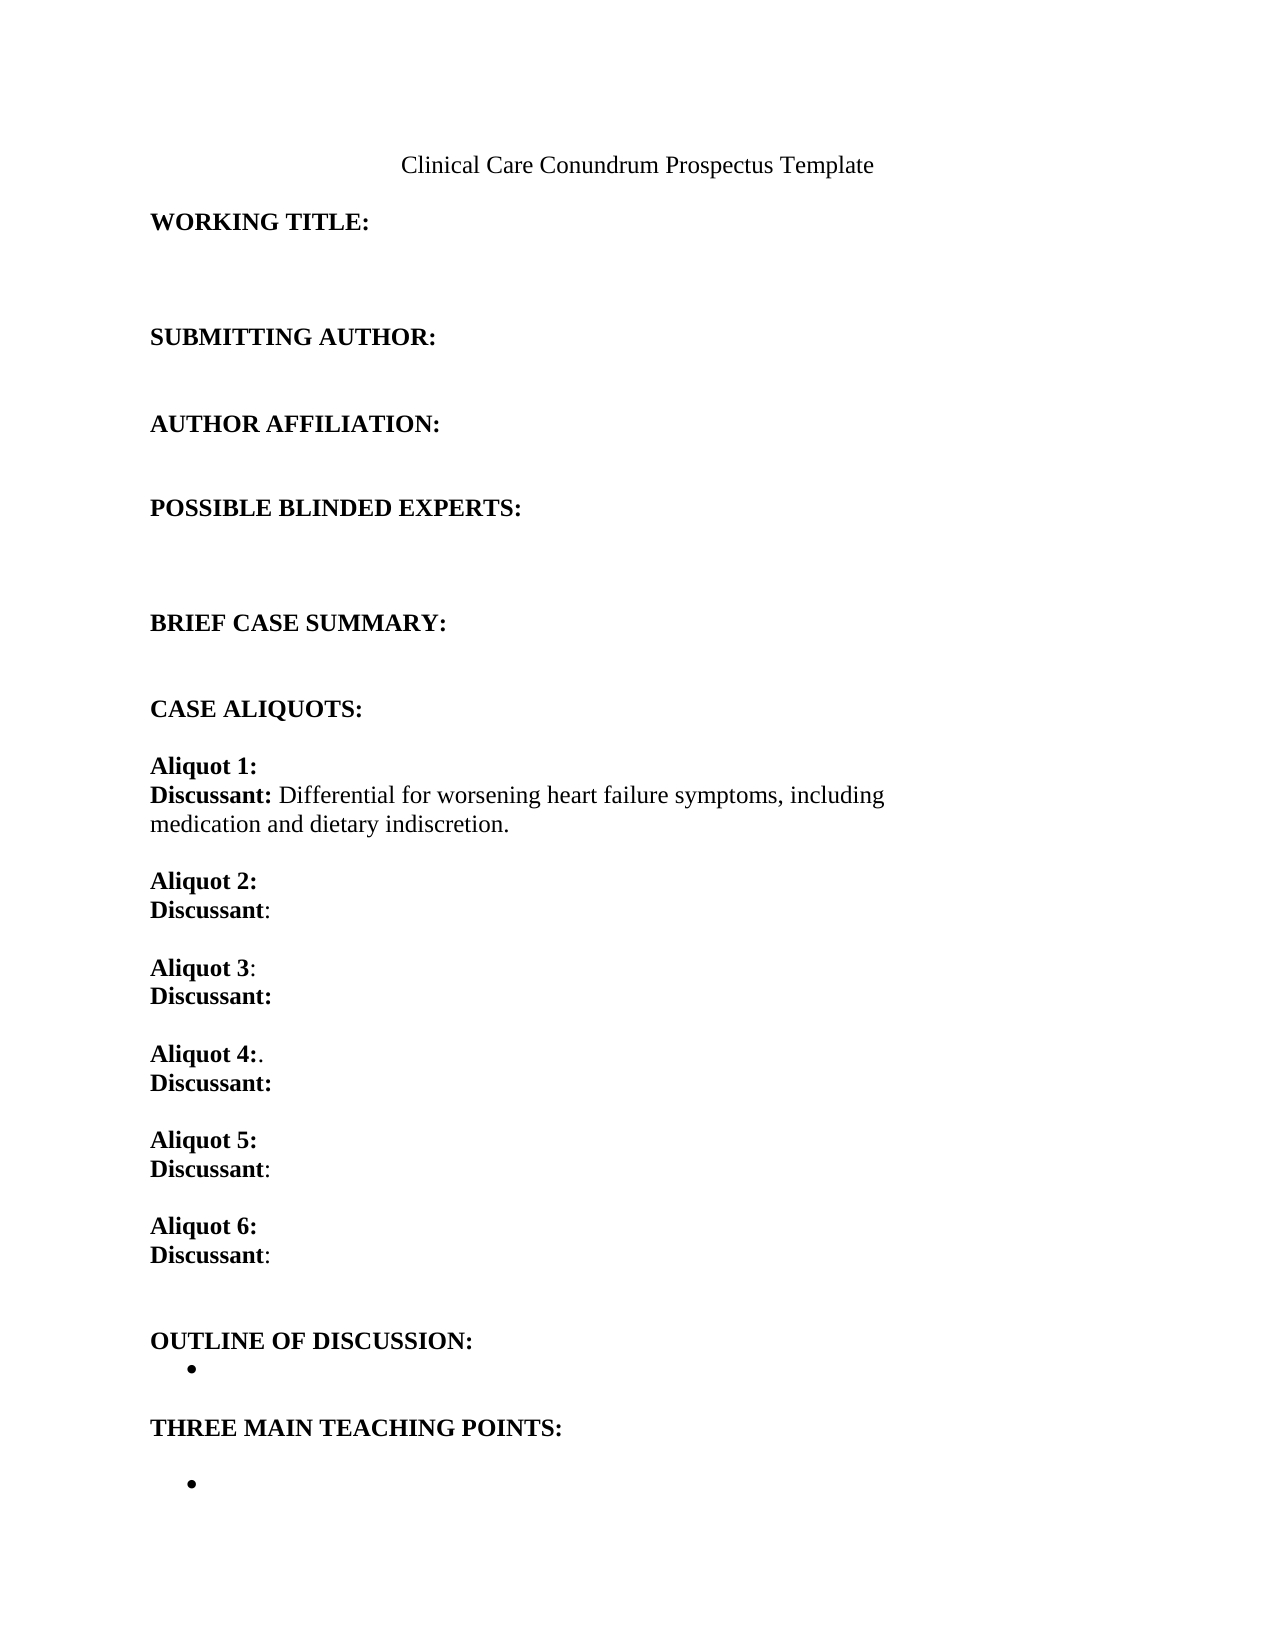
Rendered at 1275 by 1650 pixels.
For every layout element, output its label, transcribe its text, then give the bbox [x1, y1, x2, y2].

text Clinical Care Conundrum Prospectus Template [150, 150, 1125, 179]
table_cell CASE ALIQUOTS: Aliquot 1: Discussant: Differential for worsening heart failure symptoms, including medication and dietary indiscretion. Aliquot 2: Discussant: Aliquot 3: Discussant: Aliquot 4:. Discussant: Aliquot 5: Discussant: Aliquot 6: Discussant: [139, 694, 960, 1298]
table_cell BRIEF CASE SUMMARY: [139, 608, 960, 694]
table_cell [139, 1413, 1167, 1499]
table_cell POSSIBLE BLINDED EXPERTS: [139, 493, 960, 608]
table_cell SUBMITTING AUTHOR: [139, 294, 960, 409]
table_header OUTLINE OF DISCUSSION: [139, 1326, 1167, 1413]
table_cell AUTHOR AFFILIATION: [139, 409, 960, 493]
table_header WORKING TITLE: [139, 208, 960, 294]
